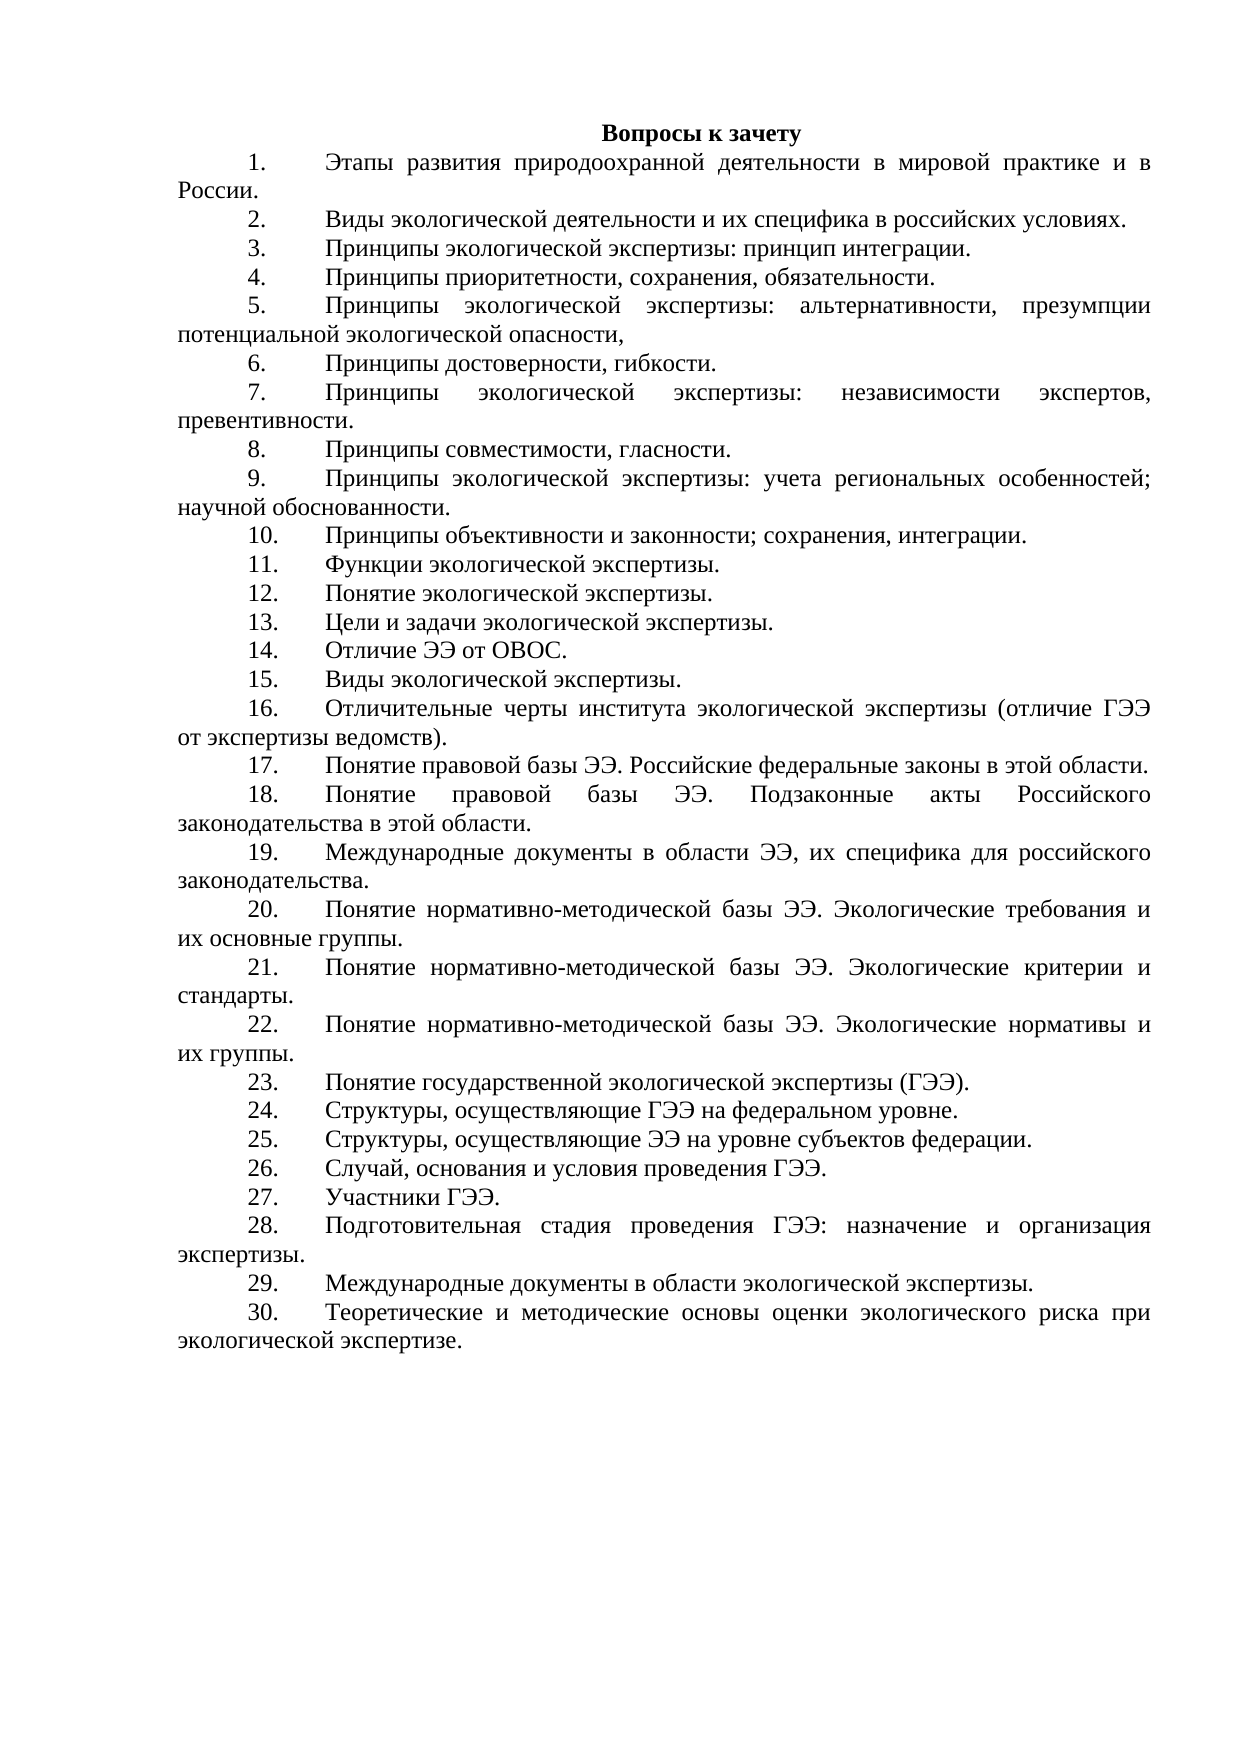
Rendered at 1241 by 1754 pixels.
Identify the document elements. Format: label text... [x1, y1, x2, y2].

list Понятие нормативно-методической базы ЭЭ. Экологические нормативы и их группы. [177, 1009, 1152, 1067]
list Понятие государственной экологической экспертизы (ГЭЭ). [177, 1067, 1152, 1096]
list Международные документы в области ЭЭ, их специфика для российского законодательства. [177, 837, 1152, 894]
list Понятие правовой базы ЭЭ. Российские федеральные законы в этой области. [177, 751, 1152, 779]
list Структуры, осуществляющие ЭЭ на уровне субъектов федерации. [177, 1124, 1152, 1153]
list Принципы совместимости, гласности. [177, 434, 1152, 463]
list Подготовительная стадия проведения ГЭЭ: назначение и организация экспертизы. [177, 1211, 1152, 1268]
list Понятие нормативно-методической базы ЭЭ. Экологические критерии и стандарты. [177, 952, 1152, 1009]
list Теоретические и методические основы оценки экологического риска при экологической экспертизе. [177, 1297, 1152, 1354]
list Понятие нормативно-методической базы ЭЭ. Экологические требования и их основные группы. [177, 894, 1152, 952]
list Цели и задачи экологической экспертизы. [177, 607, 1152, 636]
list Понятие правовой базы ЭЭ. Подзаконные акты Российского законодательства в этой области. [177, 779, 1152, 837]
list Понятие экологической экспертизы. [177, 578, 1152, 607]
list Отличительные черты института экологической экспертизы (отличие ГЭЭ от экспертизы ведомств). [177, 693, 1152, 751]
list Принципы экологической экспертизы: независимости экспертов, превентивности. [177, 377, 1152, 434]
list Отличие ЭЭ от ОВОС. [177, 636, 1152, 664]
list Принципы экологической экспертизы: учета региональных особенностей; научной обоснованности. [177, 463, 1152, 521]
list Принципы приоритетности, сохранения, обязательности. [177, 262, 1152, 291]
list Этапы развития природоохранной деятельности в мировой практике и в России. [177, 147, 1152, 204]
list Международные документы в области экологической экспертизы. [177, 1268, 1152, 1297]
list Виды экологической деятельности и их специфика в российских условиях. [177, 204, 1152, 233]
list Функции экологической экспертизы. [177, 549, 1152, 578]
list Принципы экологической экспертизы: принцип интеграции. [177, 233, 1152, 262]
list Принципы объективности и законности; сохранения, интеграции. [177, 521, 1152, 549]
list Структуры, осуществляющие ГЭЭ на федеральном уровне. [177, 1096, 1152, 1124]
list Участники ГЭЭ. [177, 1182, 1152, 1211]
list Виды экологической экспертизы. [177, 664, 1152, 693]
list Принципы экологической экспертизы: альтернативности, презумпции потенциальной экологической опасности, [177, 291, 1152, 348]
list Принципы достоверности, гибкости. [177, 348, 1152, 377]
text Вопросы к зачету [177, 118, 1152, 147]
list Случай, основания и условия проведения ГЭЭ. [177, 1153, 1152, 1182]
